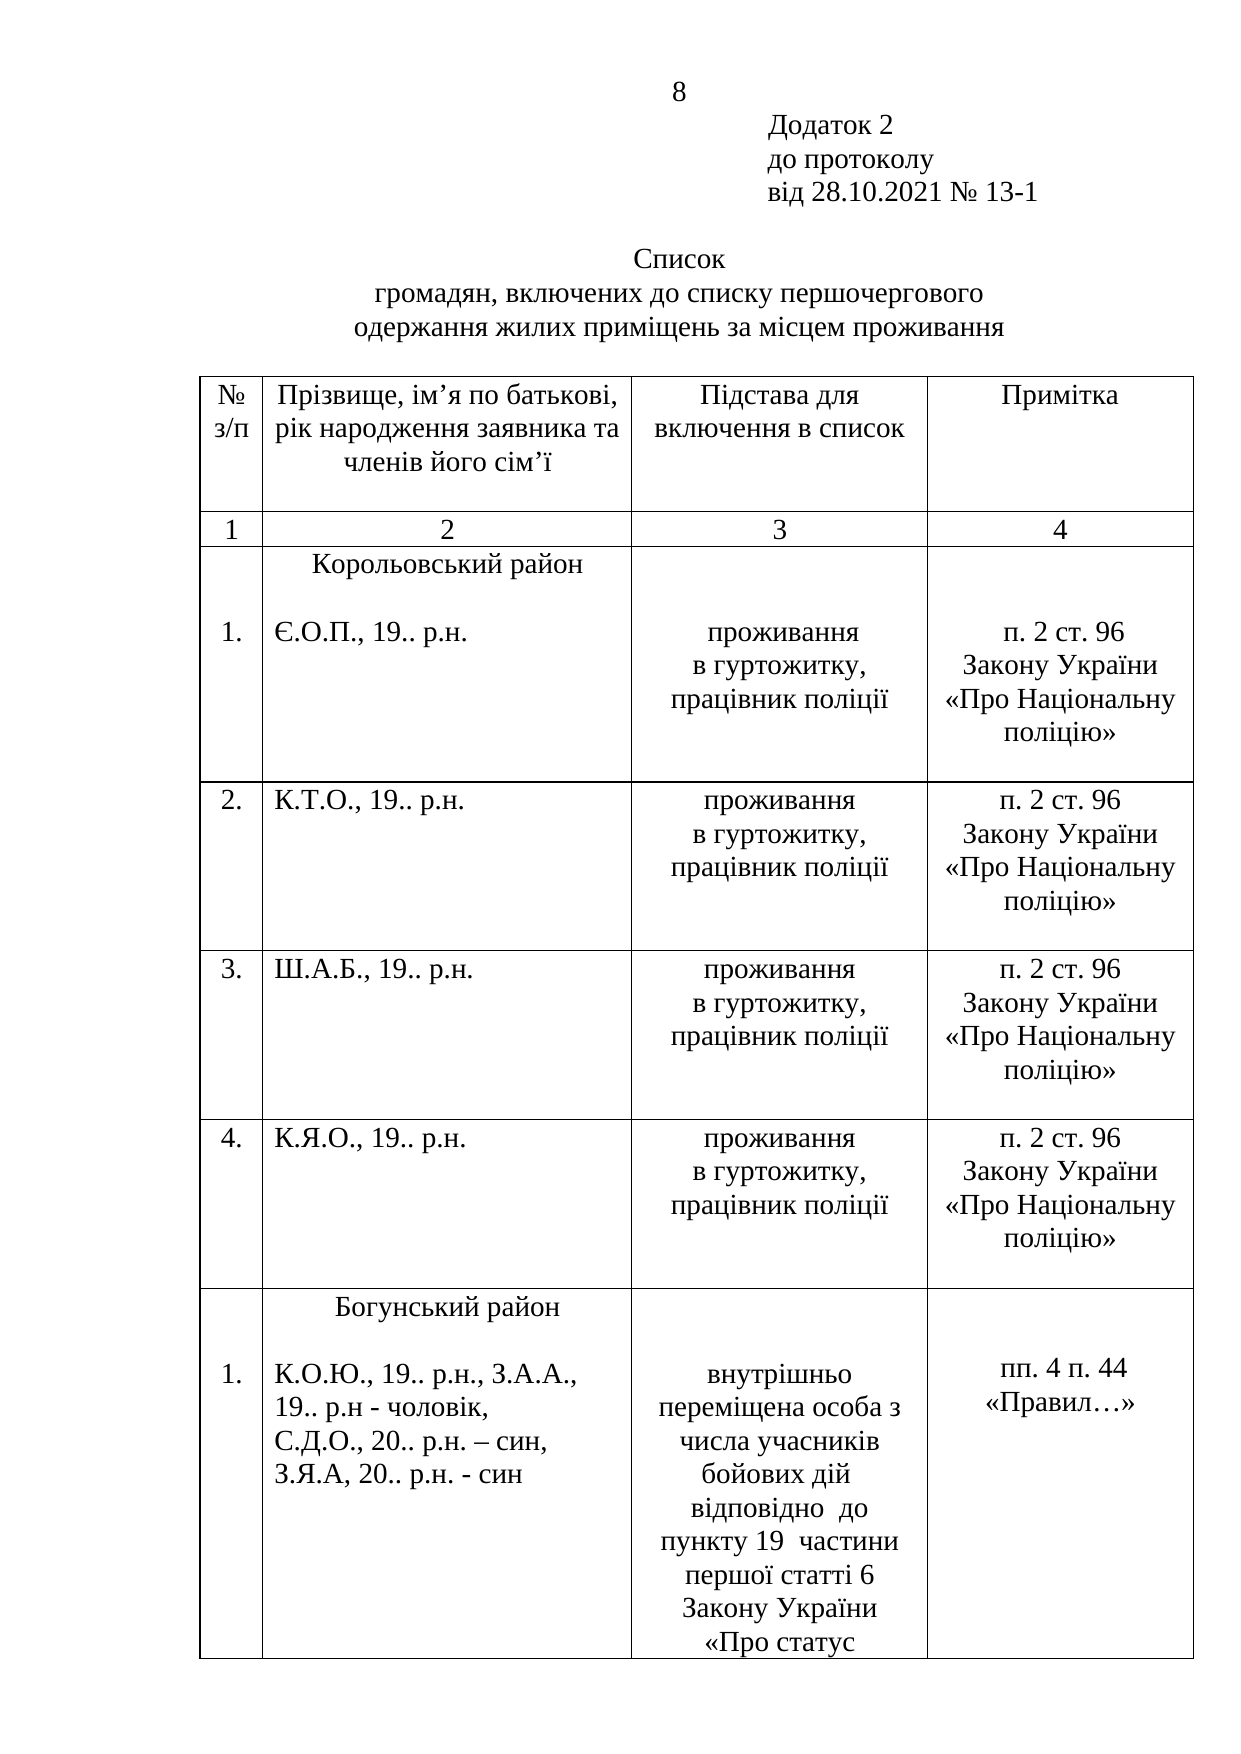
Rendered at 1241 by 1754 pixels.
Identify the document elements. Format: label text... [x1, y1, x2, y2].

table_cell 4. [201, 1120, 262, 1288]
text громадян, включених до списку першочергового [177, 275, 1181, 309]
table_cell 1. [201, 1289, 262, 1658]
table_cell п. 2 ст. 96 Закону України «Про Національну поліцію» [928, 783, 1193, 950]
table_cell 1 [201, 512, 262, 546]
table_cell 4 [928, 512, 1193, 546]
text Додаток 2 [177, 107, 1181, 141]
table_cell 3 [632, 512, 927, 546]
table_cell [928, 1289, 1193, 1658]
table_cell проживання в гуртожитку, працівник поліції [632, 951, 927, 1119]
table_cell К.Я.О., 19.. р.н. [263, 1120, 631, 1288]
table_header Примітка [928, 377, 1193, 511]
text від 28.10.2021 № 13-1 [693, 174, 1181, 208]
table_cell К.Т.О., 19.. р.н. [263, 783, 631, 950]
table_header Підстава для включення в список [632, 377, 927, 511]
table_header Прізвище, ім’я по батькові, рік народження заявника та членів його сім’ї [263, 377, 631, 511]
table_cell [263, 1289, 631, 1658]
text одержання жилих приміщень за місцем проживання [177, 309, 1181, 342]
text до протоколу [693, 141, 1181, 174]
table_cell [632, 1289, 927, 1658]
table_cell 2. [201, 783, 262, 950]
table_cell проживання в гуртожитку, працівник поліції [632, 547, 927, 781]
table_cell п. 2 ст. 96 Закону України «Про Національну поліцію» [928, 1120, 1193, 1288]
table_cell 3. [201, 951, 262, 1119]
table_cell 1. [201, 547, 262, 781]
table_cell п. 2 ст. 96 Закону України «Про Національну поліцію» [928, 547, 1193, 781]
table_cell Ш.А.Б., 19.. р.н. [263, 951, 631, 1119]
table_cell проживання в гуртожитку, працівник поліції [632, 1120, 927, 1288]
table_cell п. 2 ст. 96 Закону України «Про Національну поліцію» [928, 951, 1193, 1119]
table_header № з/п [201, 377, 262, 511]
text Список [177, 242, 1181, 275]
table_cell 2 [263, 512, 631, 546]
table_cell проживання в гуртожитку, працівник поліції [632, 783, 927, 950]
table_cell Корольовський район Є.О.П., 19.. р.н. [263, 547, 631, 781]
